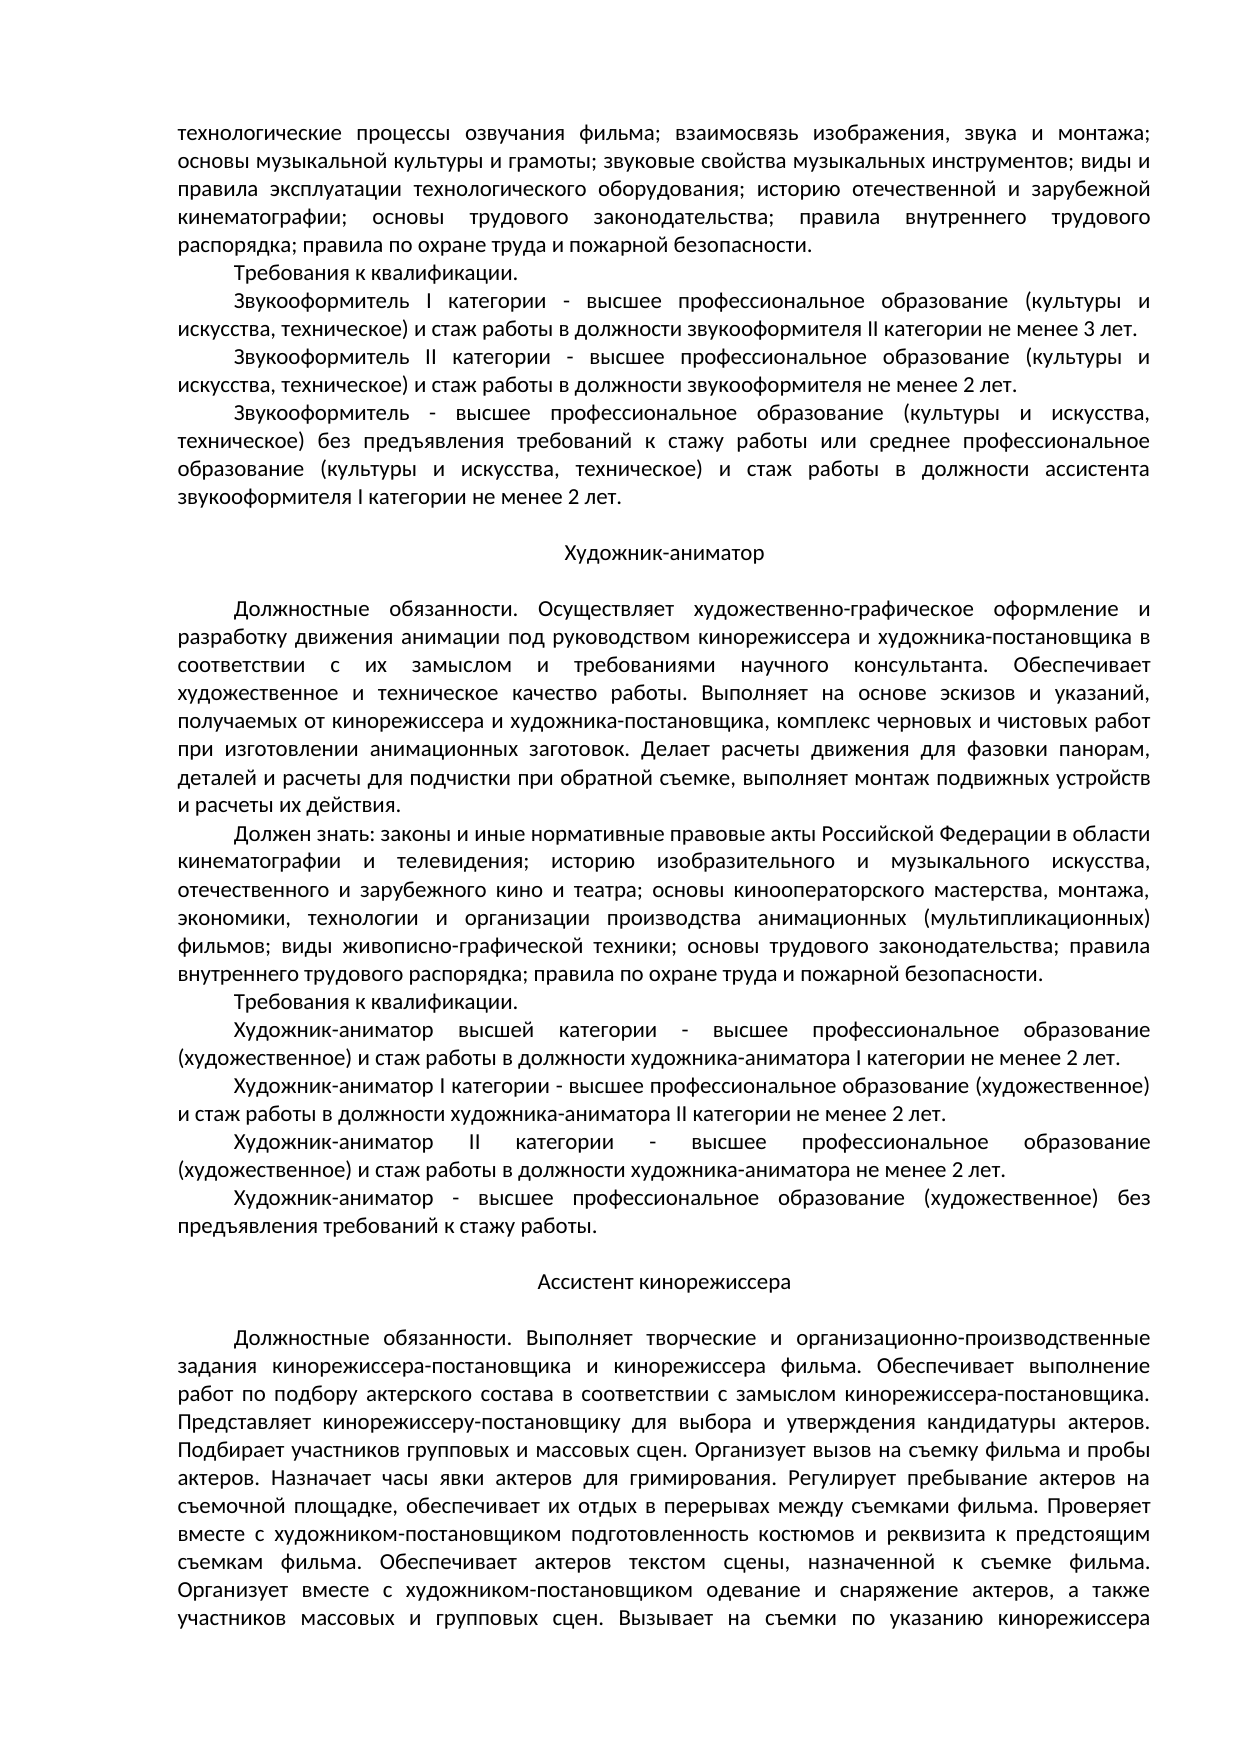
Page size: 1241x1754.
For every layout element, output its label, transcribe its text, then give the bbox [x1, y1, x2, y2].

text Художник-аниматор - высшее профессиональное образование (художественное) без предъявления требований к стажу работы. [177, 1183, 1152, 1239]
text Требования к квалификации. [177, 258, 1152, 286]
text Звукооформитель I категории - высшее профессиональное образование (культуры и искусства, техническое) и стаж работы в должности звукооформителя II категории не менее 3 лет. [177, 286, 1152, 342]
text Художник-аниматор I категории - высшее профессиональное образование (художественное) и стаж работы в должности художника-аниматора II категории не менее 2 лет. [177, 1071, 1152, 1127]
text Должен знать: законы и иные нормативные правовые акты Российской Федерации в области кинематографии и телевидения; историю изобразительного и музыкального искусства, отечественного и зарубежного кино и театра; основы кинооператорского мастерства, монтажа, экономики, технологии и организации производства анимационных (мультипликационных) фильмов; виды живописно-графической техники; основы трудового законодательства; правила внутреннего трудового распорядка; правила по охране труда и пожарной безопасности. [177, 819, 1152, 987]
text Требования к квалификации. [177, 987, 1152, 1015]
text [177, 118, 1152, 258]
text Художник-аниматор [177, 538, 1152, 566]
text Звукооформитель II категории - высшее профессиональное образование (культуры и искусства, техническое) и стаж работы в должности звукооформителя не менее 2 лет. [177, 342, 1152, 398]
text Должностные обязанности. Осуществляет художественно-графическое оформление и разработку движения анимации под руководством кинорежиссера и художника-постановщика в соответствии с их замыслом и требованиями научного консультанта. Обеспечивает художественное и техническое качество работы. Выполняет на основе эскизов и указаний, получаемых от кинорежиссера и художника-постановщика, комплекс черновых и чистовых работ при изготовлении анимационных заготовок. Делает расчеты движения для фазовки панорам, деталей и расчеты для подчистки при обратной съемке, выполняет монтаж подвижных устройств и расчеты их действия. [177, 594, 1152, 819]
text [177, 1323, 1152, 1631]
text Художник-аниматор II категории - высшее профессиональное образование (художественное) и стаж работы в должности художника-аниматора не менее 2 лет. [177, 1127, 1152, 1183]
text Художник-аниматор высшей категории - высшее профессиональное образование (художественное) и стаж работы в должности художника-аниматора I категории не менее 2 лет. [177, 1015, 1152, 1071]
text Ассистент кинорежиссера [177, 1267, 1152, 1295]
text Звукооформитель - высшее профессиональное образование (культуры и искусства, техническое) без предъявления требований к стажу работы или среднее профессиональное образование (культуры и искусства, техническое) и стаж работы в должности ассистента звукооформителя I категории не менее 2 лет. [177, 398, 1152, 510]
